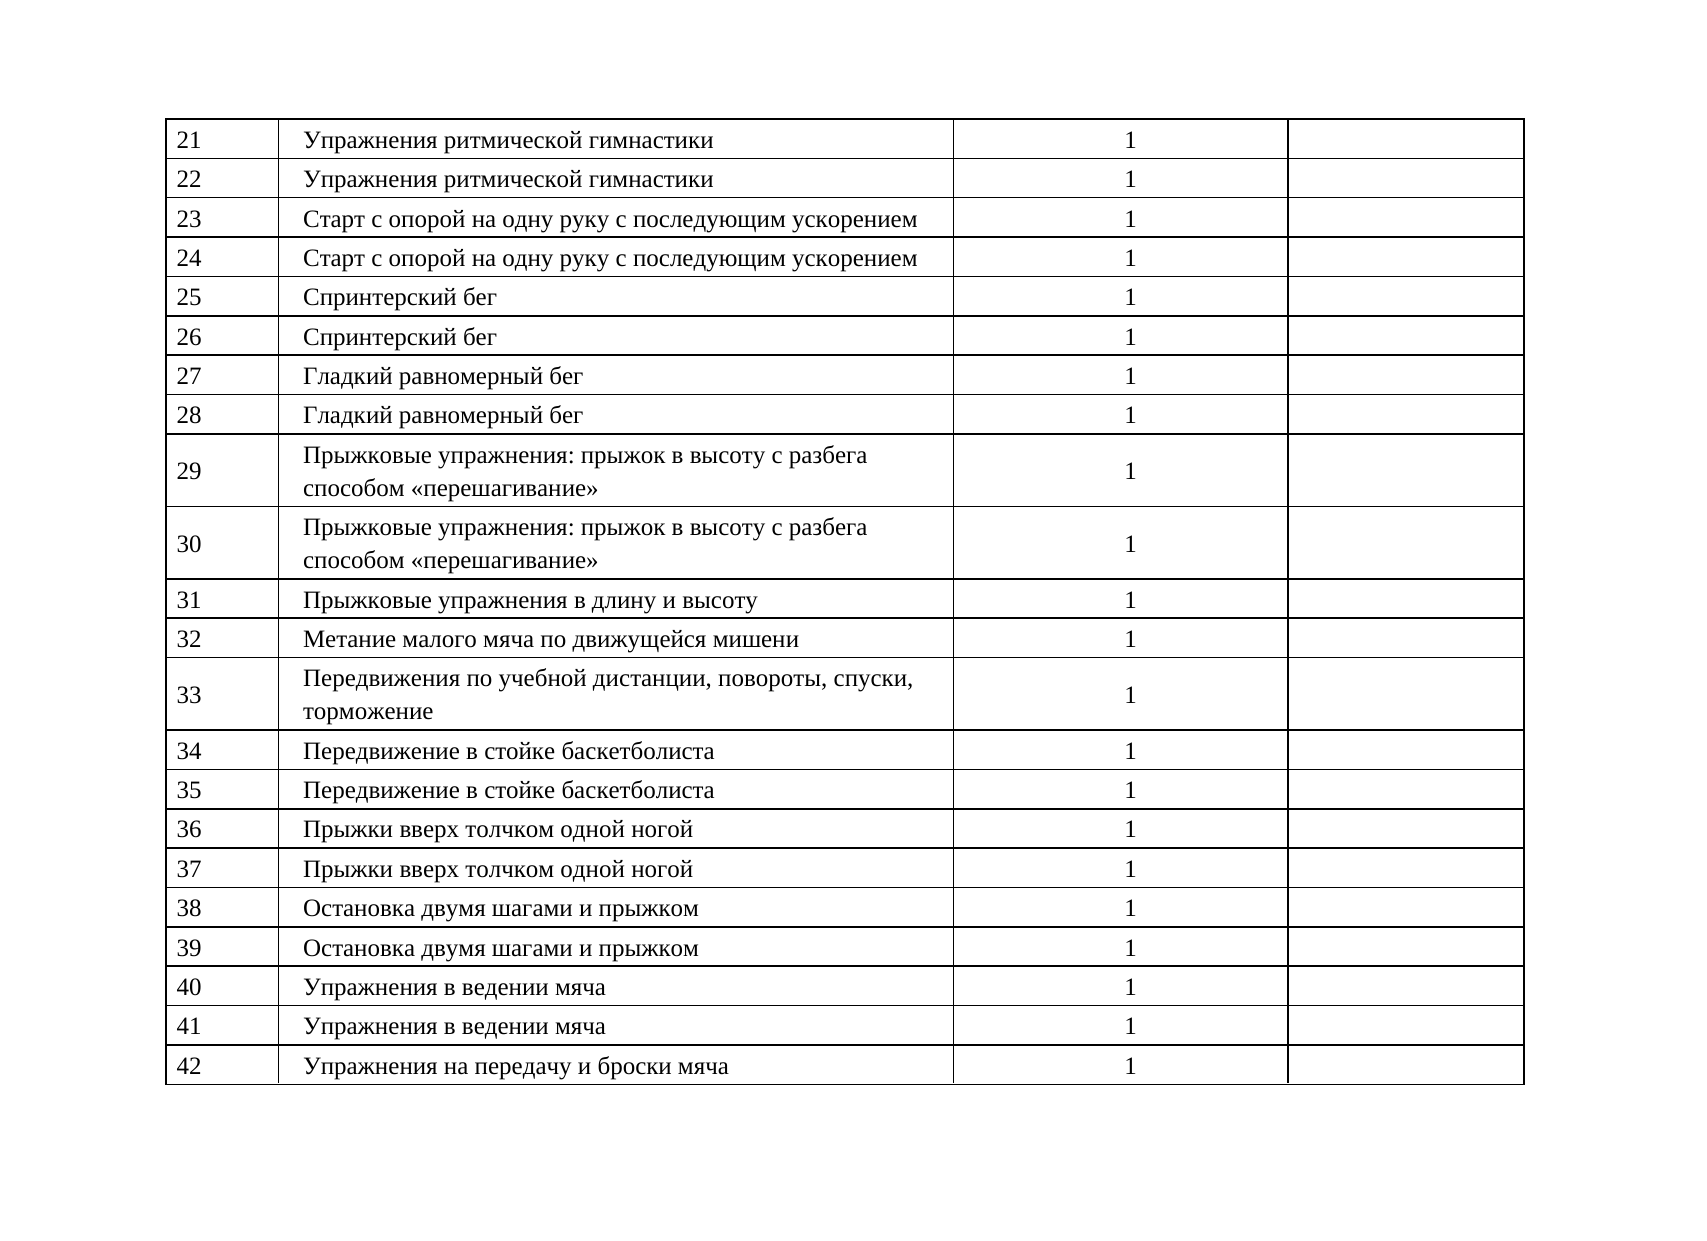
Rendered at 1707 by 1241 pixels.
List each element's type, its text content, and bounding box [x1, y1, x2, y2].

table_cell 37 [167, 849, 278, 887]
table_cell 1 [954, 356, 1287, 394]
table_cell 32 [167, 619, 278, 657]
table_cell 1 [954, 731, 1287, 768]
table_cell 1 [954, 619, 1287, 657]
table_cell 34 [167, 731, 278, 768]
table_cell [1289, 198, 1523, 236]
table_cell [1289, 928, 1523, 965]
table_cell 30 [167, 507, 278, 578]
table_cell [1289, 1006, 1523, 1044]
table_cell [1289, 120, 1523, 157]
table_cell [1289, 277, 1523, 315]
table_cell Упражнения в ведении мяча [279, 1006, 953, 1044]
table_cell Упражнения ритмической гимнастики [279, 159, 953, 197]
table_cell Старт с опорой на одну руку с последующим ускорением [279, 198, 953, 236]
table_cell 1 [954, 198, 1287, 236]
table_cell [1289, 238, 1523, 276]
table_cell 42 [167, 1046, 278, 1083]
table_cell [1289, 580, 1523, 617]
table_cell 29 [167, 435, 278, 506]
table_cell [1289, 507, 1523, 578]
table_cell 21 [167, 120, 278, 157]
table_cell Спринтерский бег [279, 317, 953, 354]
table_cell [1289, 770, 1523, 808]
table_cell 38 [167, 888, 278, 926]
table_cell Прыжковые упражнения: прыжок в высоту с разбега способом «перешагивание» [279, 435, 953, 506]
table_cell 1 [954, 810, 1287, 847]
table_cell [1289, 356, 1523, 394]
table_cell Остановка двумя шагами и прыжком [279, 888, 953, 926]
table_cell 35 [167, 770, 278, 808]
table_cell 22 [167, 159, 278, 197]
table_cell 36 [167, 810, 278, 847]
table_cell Прыжки вверх толчком одной ногой [279, 810, 953, 847]
table_cell 1 [954, 317, 1287, 354]
table_cell 1 [954, 658, 1287, 729]
table_cell 1 [954, 967, 1287, 1005]
table_cell 1 [954, 849, 1287, 887]
table_cell 33 [167, 658, 278, 729]
table_cell 40 [167, 967, 278, 1005]
table_cell Спринтерский бег [279, 277, 953, 315]
table_cell [1289, 395, 1523, 433]
table_cell 31 [167, 580, 278, 617]
table_cell Прыжки вверх толчком одной ногой [279, 849, 953, 887]
table_cell 23 [167, 198, 278, 236]
table_cell 1 [954, 770, 1287, 808]
table_cell Гладкий равномерный бег [279, 395, 953, 433]
table_cell [1289, 849, 1523, 887]
table_cell [1289, 317, 1523, 354]
table_cell 25 [167, 277, 278, 315]
table_cell Остановка двумя шагами и прыжком [279, 928, 953, 965]
table_cell 1 [954, 888, 1287, 926]
table_cell 1 [954, 277, 1287, 315]
table_cell [1289, 619, 1523, 657]
table_cell 24 [167, 238, 278, 276]
table_cell 1 [954, 435, 1287, 506]
table_cell 26 [167, 317, 278, 354]
table_cell 1 [954, 928, 1287, 965]
table_cell Передвижение в стойке баскетболиста [279, 731, 953, 768]
table_cell Старт с опорой на одну руку с последующим ускорением [279, 238, 953, 276]
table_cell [279, 1046, 953, 1083]
table_cell 1 [954, 580, 1287, 617]
table_cell [1289, 1046, 1523, 1083]
table_cell Метание малого мяча по движущейся мишени [279, 619, 953, 657]
table_cell 1 [954, 159, 1287, 197]
table_cell 28 [167, 395, 278, 433]
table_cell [279, 120, 953, 157]
table_cell 1 [954, 120, 1287, 157]
table_cell 1 [954, 395, 1287, 433]
table_cell [1289, 888, 1523, 926]
table_cell [1289, 731, 1523, 768]
table_cell 1 [954, 1006, 1287, 1044]
table_cell [1289, 658, 1523, 729]
table_cell Передвижения по учебной дистанции, повороты, спуски, торможение [279, 658, 953, 729]
table_cell 27 [167, 356, 278, 394]
table_cell [1289, 159, 1523, 197]
table_cell [1289, 967, 1523, 1005]
table_cell Гладкий равномерный бег [279, 356, 953, 394]
table_cell 1 [954, 1046, 1287, 1083]
table_cell 1 [954, 238, 1287, 276]
table_cell 41 [167, 1006, 278, 1044]
table_cell Прыжковые упражнения: прыжок в высоту с разбега способом «перешагивание» [279, 507, 953, 578]
table_cell [1289, 435, 1523, 506]
table_cell Передвижение в стойке баскетболиста [279, 770, 953, 808]
table_cell Упражнения в ведении мяча [279, 967, 953, 1005]
table_cell 1 [954, 507, 1287, 578]
table_cell 39 [167, 928, 278, 965]
table_cell Прыжковые упражнения в длину и высоту [279, 580, 953, 617]
table_cell [1289, 810, 1523, 847]
